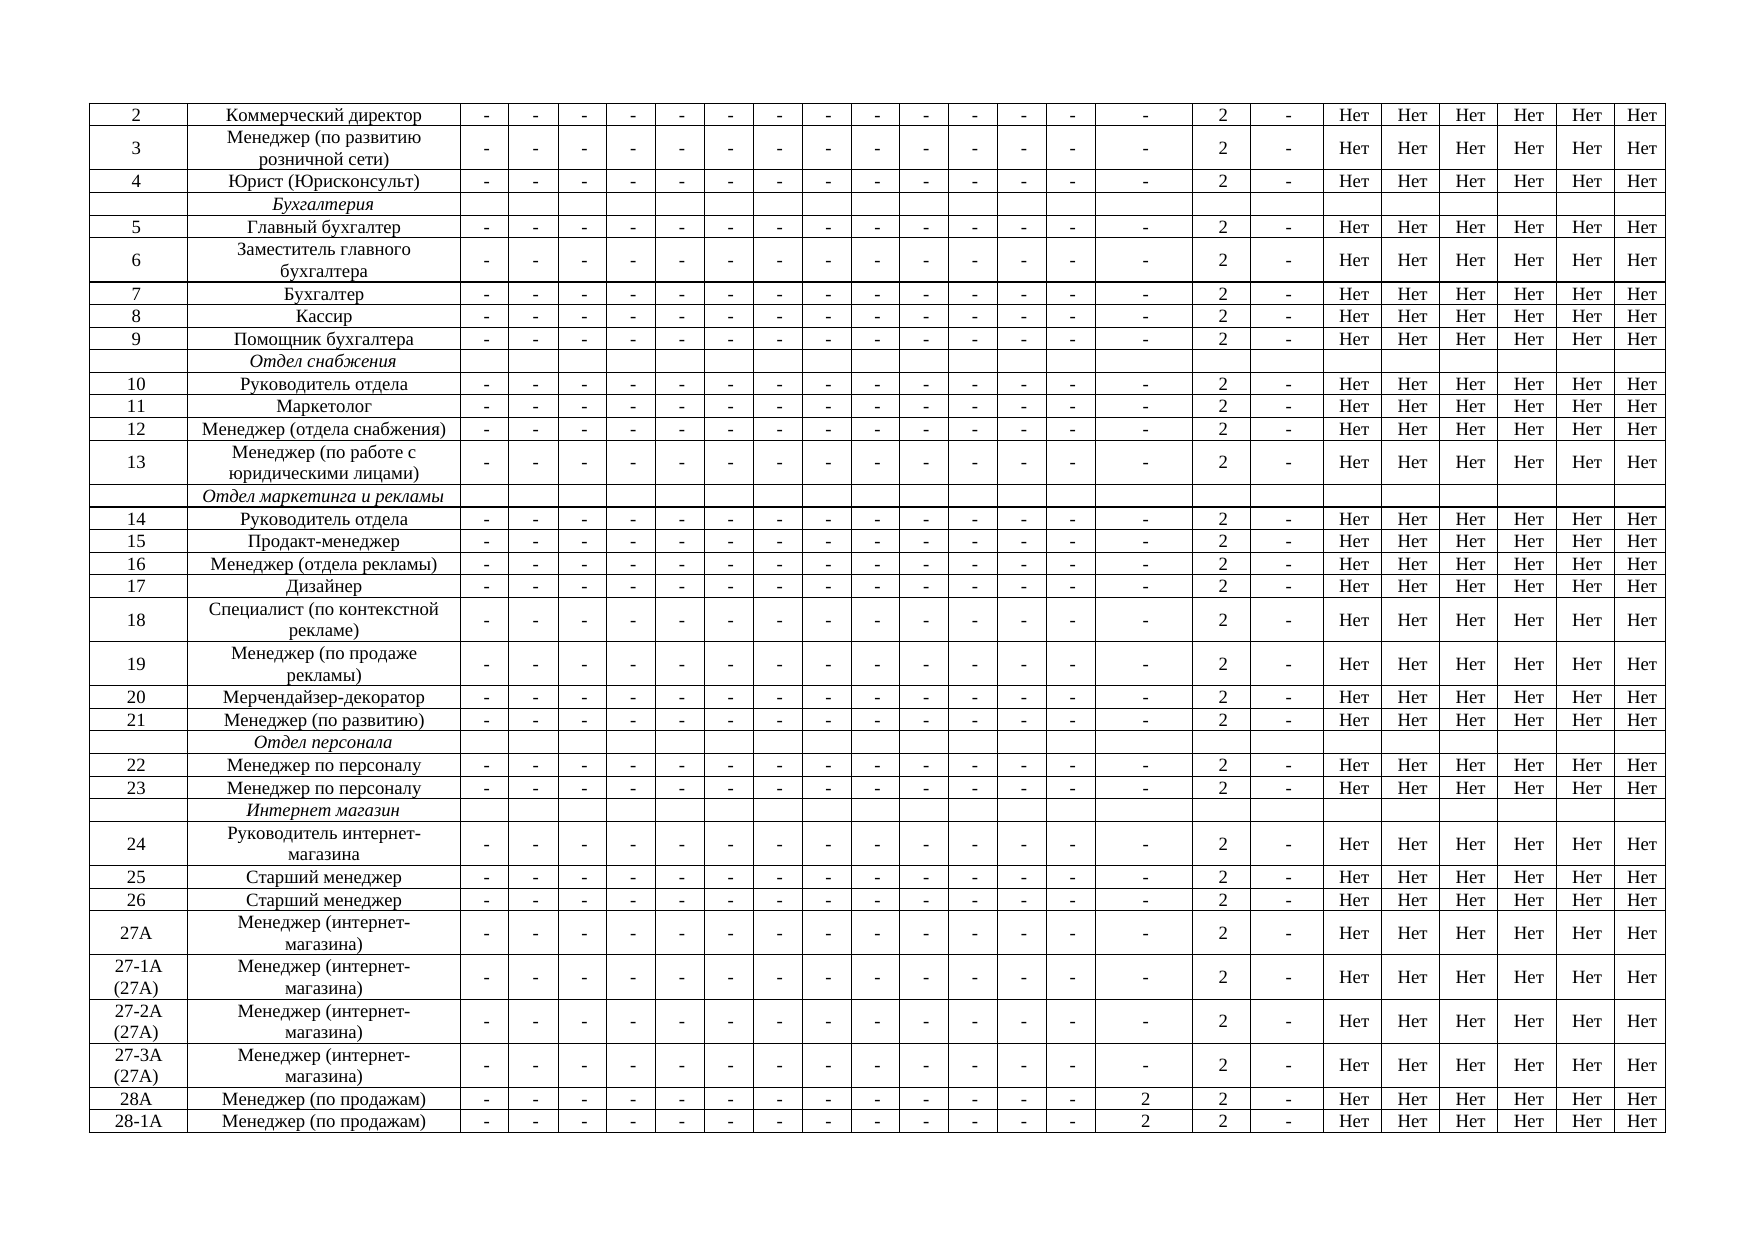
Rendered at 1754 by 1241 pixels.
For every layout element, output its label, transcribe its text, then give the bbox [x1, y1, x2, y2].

table_cell - [852, 955, 899, 998]
table_cell - [1096, 395, 1192, 417]
table_cell - [803, 866, 851, 887]
table_cell - [900, 530, 948, 552]
table_cell - [1047, 104, 1095, 125]
table_cell Нет [1324, 418, 1381, 439]
table_cell Нет [1324, 530, 1381, 552]
table_cell - [1047, 754, 1095, 776]
table_cell [1615, 350, 1665, 372]
table_cell Нет [1498, 441, 1556, 484]
table_cell - [607, 170, 655, 192]
table_cell - [559, 777, 606, 798]
table_cell Нет [1324, 104, 1381, 125]
table_cell 24 [90, 822, 187, 865]
table_cell - [1047, 1110, 1095, 1132]
table_cell Нет [1557, 754, 1614, 776]
table_cell - [559, 709, 606, 730]
table_cell - [900, 642, 948, 685]
table_cell 9 [90, 328, 187, 349]
table_cell - [998, 686, 1046, 708]
table_cell Нет [1324, 170, 1381, 192]
table_cell - [1096, 530, 1192, 552]
table_cell - [656, 598, 704, 641]
table_cell - [656, 126, 704, 169]
table_cell - [1251, 283, 1323, 304]
table_cell [1615, 193, 1665, 214]
table_cell Нет [1615, 170, 1665, 192]
table_cell [559, 193, 606, 214]
table_cell - [559, 1110, 606, 1132]
table_cell - [998, 1110, 1046, 1132]
table_cell - [607, 1110, 655, 1132]
table_cell Нет [1615, 866, 1665, 887]
table_cell - [509, 777, 558, 798]
table_cell - [461, 866, 508, 887]
table_cell - [1096, 553, 1192, 574]
table_cell - [1047, 328, 1095, 349]
table_cell - [656, 530, 704, 552]
table_cell Мерчендайзер-декоратор [188, 686, 460, 708]
table_cell - [998, 395, 1046, 417]
table_cell - [656, 822, 704, 865]
table_cell - [461, 104, 508, 125]
table_cell Менеджер (отдела рекламы) [188, 553, 460, 574]
table_cell - [461, 395, 508, 417]
table_cell [509, 485, 558, 506]
table_cell - [509, 911, 558, 954]
table_cell Бухгалтер [188, 283, 460, 304]
table_cell - [1251, 822, 1323, 865]
table_cell - [754, 305, 802, 327]
table_cell Нет [1382, 126, 1439, 169]
table_cell [803, 350, 851, 372]
table_cell - [949, 1088, 997, 1109]
table_cell - [509, 866, 558, 887]
table_cell Нет [1498, 395, 1556, 417]
table_cell - [1251, 238, 1323, 281]
table_cell Нет [1324, 889, 1381, 910]
table_cell - [803, 1000, 851, 1043]
table_cell - [1251, 686, 1323, 708]
table_cell Нет [1498, 1000, 1556, 1043]
table_cell Менеджер (интернет-магазина) [188, 1044, 460, 1087]
table_cell - [998, 866, 1046, 887]
table_cell - [461, 283, 508, 304]
table_cell - [656, 777, 704, 798]
table_cell Нет [1615, 508, 1665, 529]
table_cell - [998, 508, 1046, 529]
table_cell - [754, 866, 802, 887]
table_cell Отдел снабжения [188, 350, 460, 372]
table_cell - [852, 575, 899, 597]
table_cell - [509, 1110, 558, 1132]
table_cell Нет [1557, 822, 1614, 865]
table_cell - [1096, 441, 1192, 484]
table_cell - [461, 889, 508, 910]
table_cell - [803, 553, 851, 574]
table_cell Специалист (по контекстной рекламе) [188, 598, 460, 641]
table_cell - [1047, 575, 1095, 597]
table_cell Нет [1382, 777, 1439, 798]
table_cell - [852, 866, 899, 887]
table_cell - [949, 395, 997, 417]
table_cell - [803, 911, 851, 954]
table_cell - [998, 104, 1046, 125]
table_cell [900, 350, 948, 372]
table_cell - [900, 754, 948, 776]
table_cell - [509, 441, 558, 484]
table_cell [607, 485, 655, 506]
table_cell Нет [1557, 395, 1614, 417]
table_cell - [754, 1044, 802, 1087]
table_cell - [1047, 553, 1095, 574]
table_cell [1251, 193, 1323, 214]
table_cell - [559, 553, 606, 574]
table_cell Нет [1557, 216, 1614, 237]
table_cell - [705, 709, 753, 730]
table_cell Нет [1615, 305, 1665, 327]
table_cell - [1251, 170, 1323, 192]
table_cell - [607, 709, 655, 730]
table_cell - [656, 1044, 704, 1087]
table_cell Нет [1440, 418, 1497, 439]
table_cell [509, 193, 558, 214]
table_cell - [949, 1000, 997, 1043]
table_cell Нет [1615, 1110, 1665, 1132]
table_cell 8 [90, 305, 187, 327]
table_cell Нет [1498, 955, 1556, 998]
table_cell - [1047, 238, 1095, 281]
table_cell [1324, 193, 1381, 214]
table_cell Нет [1382, 686, 1439, 708]
table_cell Нет [1615, 822, 1665, 865]
table_cell - [1096, 777, 1192, 798]
table_cell - [1251, 709, 1323, 730]
table_cell Нет [1557, 126, 1614, 169]
table_cell Нет [1557, 1110, 1614, 1132]
table_cell Нет [1615, 955, 1665, 998]
table_cell 2 [1193, 955, 1250, 998]
table_cell - [607, 104, 655, 125]
table_cell - [607, 754, 655, 776]
table_cell - [998, 373, 1046, 394]
table_cell - [461, 126, 508, 169]
table_cell [559, 485, 606, 506]
table_cell - [559, 441, 606, 484]
table_cell - [461, 777, 508, 798]
table_cell - [998, 1000, 1046, 1043]
table_cell 16 [90, 553, 187, 574]
table_cell - [754, 530, 802, 552]
table_cell - [461, 1000, 508, 1043]
table_cell Нет [1440, 866, 1497, 887]
table_cell - [461, 328, 508, 349]
table_cell [1557, 485, 1614, 506]
table_cell [1557, 350, 1614, 372]
table_cell - [1096, 508, 1192, 529]
table_cell Нет [1498, 508, 1556, 529]
table_cell [705, 731, 753, 753]
table_cell - [509, 238, 558, 281]
table_cell Нет [1615, 1088, 1665, 1109]
table_cell Менеджер (по продажам) [188, 1088, 460, 1109]
table_cell [1047, 799, 1095, 821]
table_cell - [1251, 508, 1323, 529]
table_cell - [803, 709, 851, 730]
table_cell 2 [1193, 530, 1250, 552]
table_cell - [461, 1044, 508, 1087]
table_cell - [705, 822, 753, 865]
table_cell - [509, 395, 558, 417]
table_cell - [461, 508, 508, 529]
table_cell - [998, 955, 1046, 998]
table_cell - [998, 575, 1046, 597]
table_cell - [803, 238, 851, 281]
table_cell - [803, 598, 851, 641]
table_cell - [998, 777, 1046, 798]
table_cell - [949, 305, 997, 327]
table_cell [1440, 350, 1497, 372]
table_cell - [949, 754, 997, 776]
table_cell - [852, 889, 899, 910]
table_cell - [559, 642, 606, 685]
table_cell - [803, 328, 851, 349]
table_cell - [1047, 777, 1095, 798]
table_cell Нет [1557, 373, 1614, 394]
table_cell Нет [1498, 866, 1556, 887]
table_cell - [754, 216, 802, 237]
table_cell - [1096, 642, 1192, 685]
table_cell - [900, 104, 948, 125]
table_cell 26 [90, 889, 187, 910]
table_cell Нет [1324, 709, 1381, 730]
table_cell - [705, 1044, 753, 1087]
table_cell [852, 731, 899, 753]
table_cell - [900, 1044, 948, 1087]
table_cell - [1096, 598, 1192, 641]
table_cell - [754, 642, 802, 685]
table_cell Нет [1382, 911, 1439, 954]
table_cell - [1251, 777, 1323, 798]
table_cell - [1251, 373, 1323, 394]
table_cell - [705, 575, 753, 597]
table_cell - [803, 283, 851, 304]
table_cell [607, 350, 655, 372]
table_cell [1382, 193, 1439, 214]
table_cell - [949, 598, 997, 641]
table_cell Нет [1557, 598, 1614, 641]
table_cell Нет [1557, 530, 1614, 552]
table_cell - [607, 508, 655, 529]
table_cell - [803, 822, 851, 865]
table_cell - [656, 553, 704, 574]
table_cell - [656, 238, 704, 281]
table_cell 21 [90, 709, 187, 730]
table_cell - [852, 328, 899, 349]
table_cell - [1251, 328, 1323, 349]
table_cell Нет [1615, 216, 1665, 237]
table_cell - [754, 373, 802, 394]
table_cell - [998, 642, 1046, 685]
table_cell Нет [1440, 104, 1497, 125]
table_cell Нет [1440, 508, 1497, 529]
table_cell - [1251, 911, 1323, 954]
table_cell Нет [1498, 170, 1556, 192]
table_cell Нет [1615, 709, 1665, 730]
table_cell - [852, 1110, 899, 1132]
table_cell Нет [1557, 305, 1614, 327]
table_cell - [803, 955, 851, 998]
table_cell Нет [1324, 238, 1381, 281]
table_cell [900, 731, 948, 753]
table_cell - [559, 1088, 606, 1109]
table_cell - [803, 575, 851, 597]
table_cell Нет [1440, 1088, 1497, 1109]
table_cell 2 [1193, 216, 1250, 237]
table_cell - [509, 373, 558, 394]
table_cell Нет [1557, 553, 1614, 574]
table_cell 27А [90, 911, 187, 954]
table_cell Нет [1382, 553, 1439, 574]
table_cell [90, 799, 187, 821]
table_cell - [705, 911, 753, 954]
table_cell - [656, 104, 704, 125]
table_cell - [656, 373, 704, 394]
table_cell - [900, 508, 948, 529]
table_cell - [509, 754, 558, 776]
table_cell 20 [90, 686, 187, 708]
table_cell - [803, 642, 851, 685]
table_cell - [607, 441, 655, 484]
table_cell - [559, 1000, 606, 1043]
table_cell 2 [1193, 822, 1250, 865]
table_cell - [803, 1110, 851, 1132]
table_cell 2 [90, 104, 187, 125]
table_cell [803, 731, 851, 753]
table_cell - [900, 1110, 948, 1132]
table_cell Нет [1440, 1000, 1497, 1043]
table_cell Нет [1615, 441, 1665, 484]
table_cell - [1251, 216, 1323, 237]
table_cell - [461, 822, 508, 865]
table_cell - [559, 170, 606, 192]
table_cell - [1047, 955, 1095, 998]
table_cell [461, 731, 508, 753]
table_cell - [509, 709, 558, 730]
table_cell - [900, 709, 948, 730]
table_cell 2 [1193, 441, 1250, 484]
table_cell Нет [1615, 754, 1665, 776]
table_cell Нет [1324, 395, 1381, 417]
table_cell Нет [1382, 822, 1439, 865]
table_cell 2 [1193, 418, 1250, 439]
table_cell Руководитель интернет-магазина [188, 822, 460, 865]
table_cell 27-3А (27А) [90, 1044, 187, 1087]
table_cell - [1251, 1088, 1323, 1109]
table_cell - [852, 441, 899, 484]
table_cell Нет [1440, 709, 1497, 730]
table_cell - [1251, 1110, 1323, 1132]
table_cell Нет [1498, 238, 1556, 281]
table_cell - [1096, 955, 1192, 998]
table_cell - [803, 1088, 851, 1109]
table_cell - [1251, 598, 1323, 641]
table_cell - [949, 216, 997, 237]
table_cell - [900, 395, 948, 417]
table_cell - [461, 1110, 508, 1132]
table_cell - [705, 238, 753, 281]
table_cell 2 [1193, 1088, 1250, 1109]
table_cell [1193, 731, 1250, 753]
table_cell - [900, 305, 948, 327]
table_cell Менеджер (по развитию розничной сети) [188, 126, 460, 169]
table_cell - [754, 754, 802, 776]
table_cell Нет [1382, 1110, 1439, 1132]
table_cell [607, 731, 655, 753]
table_cell Нет [1440, 777, 1497, 798]
table_cell [900, 193, 948, 214]
table_cell - [559, 104, 606, 125]
table_cell - [803, 395, 851, 417]
table_cell - [509, 283, 558, 304]
table_cell Нет [1498, 1044, 1556, 1087]
table_cell 2 [1193, 1000, 1250, 1043]
table_cell Менеджер по персоналу [188, 777, 460, 798]
table_cell - [607, 1000, 655, 1043]
table_cell - [559, 283, 606, 304]
table_cell - [1047, 305, 1095, 327]
table_cell - [949, 686, 997, 708]
table_cell Нет [1440, 530, 1497, 552]
table_cell [803, 193, 851, 214]
table_cell Нет [1615, 373, 1665, 394]
table_cell [1440, 485, 1497, 506]
table_cell - [803, 889, 851, 910]
table_cell [998, 731, 1046, 753]
table_cell Нет [1324, 955, 1381, 998]
table_cell Нет [1382, 866, 1439, 887]
table_cell Нет [1557, 911, 1614, 954]
table_cell - [754, 441, 802, 484]
table_cell - [852, 373, 899, 394]
table_cell - [754, 709, 802, 730]
table_cell - [998, 598, 1046, 641]
table_cell [90, 350, 187, 372]
table_cell Кассир [188, 305, 460, 327]
table_cell - [656, 575, 704, 597]
table_cell Нет [1440, 575, 1497, 597]
table_cell Дизайнер [188, 575, 460, 597]
table_cell - [705, 955, 753, 998]
table_cell - [705, 889, 753, 910]
table_cell Нет [1382, 1000, 1439, 1043]
table_cell - [1096, 1044, 1192, 1087]
table_cell 19 [90, 642, 187, 685]
table_cell Нет [1498, 575, 1556, 597]
table_cell [1557, 193, 1614, 214]
table_cell Нет [1324, 553, 1381, 574]
table_cell - [607, 889, 655, 910]
table_cell [852, 799, 899, 821]
table_cell - [509, 305, 558, 327]
table_cell - [1096, 866, 1192, 887]
table_cell Нет [1440, 373, 1497, 394]
table_cell 3 [90, 126, 187, 169]
table_cell - [949, 283, 997, 304]
table_cell - [754, 598, 802, 641]
table_cell 27-2А (27А) [90, 1000, 187, 1043]
table_cell - [656, 441, 704, 484]
table_cell - [705, 373, 753, 394]
table_cell - [509, 530, 558, 552]
table_cell [1047, 731, 1095, 753]
table_cell - [852, 238, 899, 281]
table_cell - [754, 283, 802, 304]
table_cell - [998, 216, 1046, 237]
table_cell Нет [1615, 1044, 1665, 1087]
table_cell Нет [1498, 642, 1556, 685]
table_cell - [1251, 866, 1323, 887]
table_cell - [656, 418, 704, 439]
table_cell Нет [1382, 955, 1439, 998]
table_cell - [1096, 889, 1192, 910]
table_cell - [998, 553, 1046, 574]
table_cell [949, 350, 997, 372]
table_cell - [949, 104, 997, 125]
table_cell - [949, 238, 997, 281]
table_cell 2 [1193, 508, 1250, 529]
table_cell - [559, 328, 606, 349]
table_cell Нет [1324, 508, 1381, 529]
table_cell Нет [1382, 441, 1439, 484]
table_cell Нет [1615, 686, 1665, 708]
table_cell - [1047, 126, 1095, 169]
table_cell [852, 350, 899, 372]
table_cell - [998, 709, 1046, 730]
table_cell - [852, 1088, 899, 1109]
table_cell Нет [1557, 575, 1614, 597]
table_cell Нет [1615, 1000, 1665, 1043]
table_cell - [705, 508, 753, 529]
table_cell - [607, 1088, 655, 1109]
table_cell - [461, 754, 508, 776]
table_cell 13 [90, 441, 187, 484]
table_cell - [705, 777, 753, 798]
table_cell - [852, 777, 899, 798]
table_cell - [852, 305, 899, 327]
table_cell Менеджер по персоналу [188, 754, 460, 776]
table_cell - [1096, 418, 1192, 439]
table_cell Нет [1498, 418, 1556, 439]
table_cell [1324, 485, 1381, 506]
table_cell - [1096, 170, 1192, 192]
table_cell 2 [1193, 283, 1250, 304]
table_cell Нет [1440, 395, 1497, 417]
table_cell Менеджер (интернет-магазина) [188, 955, 460, 998]
table_cell - [607, 373, 655, 394]
table_cell - [1096, 216, 1192, 237]
table_cell Нет [1615, 283, 1665, 304]
table_cell Нет [1557, 238, 1614, 281]
table_cell - [656, 1110, 704, 1132]
table_cell - [559, 866, 606, 887]
table_cell - [705, 642, 753, 685]
table_cell - [461, 238, 508, 281]
table_cell - [998, 441, 1046, 484]
table_cell [1498, 731, 1556, 753]
table_cell 2 [1193, 1110, 1250, 1132]
table_cell - [803, 777, 851, 798]
table_cell [1096, 731, 1192, 753]
table_cell Нет [1557, 889, 1614, 910]
table_cell - [1047, 866, 1095, 887]
table_cell - [949, 575, 997, 597]
table_cell - [461, 170, 508, 192]
table_cell - [1047, 530, 1095, 552]
table_cell Нет [1324, 822, 1381, 865]
table_cell - [656, 328, 704, 349]
table_cell [656, 350, 704, 372]
table_cell - [461, 441, 508, 484]
table_cell 2 [1193, 709, 1250, 730]
table_cell - [1096, 373, 1192, 394]
table_cell - [949, 328, 997, 349]
table_cell - [900, 553, 948, 574]
table_cell - [1047, 373, 1095, 394]
table_cell Нет [1557, 866, 1614, 887]
table_cell - [559, 216, 606, 237]
table_cell Нет [1382, 373, 1439, 394]
table_cell - [900, 911, 948, 954]
table_cell [998, 350, 1046, 372]
table_cell - [656, 866, 704, 887]
table_cell Нет [1440, 283, 1497, 304]
table_cell - [998, 283, 1046, 304]
table_cell [1047, 485, 1095, 506]
table_cell Нет [1557, 1000, 1614, 1043]
table_cell [949, 193, 997, 214]
table_cell - [900, 373, 948, 394]
table_cell Нет [1498, 777, 1556, 798]
table_cell - [852, 283, 899, 304]
table_cell - [852, 395, 899, 417]
table_cell - [1251, 575, 1323, 597]
table_cell - [705, 305, 753, 327]
table_cell Нет [1440, 1044, 1497, 1087]
table_cell [656, 799, 704, 821]
table_cell Нет [1557, 642, 1614, 685]
table_cell Отдел маркетинга и рекламы [188, 485, 460, 506]
table_cell - [1096, 126, 1192, 169]
table_cell - [656, 508, 704, 529]
table_cell - [852, 104, 899, 125]
table_cell 2 [1193, 104, 1250, 125]
table_cell [705, 799, 753, 821]
table_cell 2 [1193, 754, 1250, 776]
table_cell [1193, 799, 1250, 821]
table_cell Нет [1324, 441, 1381, 484]
table_cell [1324, 350, 1381, 372]
table_cell Нет [1615, 104, 1665, 125]
table_cell 2 [1096, 1110, 1192, 1132]
table_cell Нет [1440, 911, 1497, 954]
table_cell - [1047, 709, 1095, 730]
table_cell [1498, 799, 1556, 821]
table_cell - [509, 418, 558, 439]
table_cell - [559, 686, 606, 708]
table_cell - [852, 686, 899, 708]
table_cell Нет [1498, 373, 1556, 394]
table_cell - [803, 104, 851, 125]
table_cell [754, 350, 802, 372]
table_cell - [461, 686, 508, 708]
table_cell [1382, 799, 1439, 821]
table_cell - [754, 553, 802, 574]
table_cell Нет [1440, 553, 1497, 574]
table_cell Нет [1324, 1000, 1381, 1043]
table_cell Отдел персонала [188, 731, 460, 753]
table_cell - [1251, 104, 1323, 125]
table_cell - [509, 1000, 558, 1043]
table_cell - [1096, 822, 1192, 865]
table_cell - [754, 126, 802, 169]
table_cell - [1047, 508, 1095, 529]
table_cell - [607, 328, 655, 349]
table_cell Нет [1615, 575, 1665, 597]
table_cell - [656, 686, 704, 708]
table_cell - [803, 373, 851, 394]
table_cell [705, 350, 753, 372]
table_cell - [705, 598, 753, 641]
table_cell [1047, 350, 1095, 372]
table_cell - [509, 508, 558, 529]
table_cell - [461, 642, 508, 685]
table_cell - [607, 305, 655, 327]
table_cell Нет [1382, 1044, 1439, 1087]
table_cell - [949, 530, 997, 552]
table_cell - [607, 553, 655, 574]
table_cell Нет [1440, 754, 1497, 776]
table_cell - [1047, 911, 1095, 954]
table_cell - [1047, 686, 1095, 708]
table_cell Нет [1498, 911, 1556, 954]
table_cell - [559, 508, 606, 529]
table_cell [1440, 799, 1497, 821]
table_cell Нет [1557, 328, 1614, 349]
table_cell Нет [1557, 441, 1614, 484]
table_cell [90, 485, 187, 506]
table_cell [90, 193, 187, 214]
table_cell Нет [1324, 126, 1381, 169]
table_cell 2 [1193, 238, 1250, 281]
table_cell 2 [1193, 911, 1250, 954]
table_cell Нет [1382, 598, 1439, 641]
table_cell Коммерческий директор [188, 104, 460, 125]
table_cell Нет [1615, 911, 1665, 954]
table_cell - [852, 822, 899, 865]
table_cell Нет [1557, 283, 1614, 304]
table_cell Нет [1324, 373, 1381, 394]
table_cell - [509, 328, 558, 349]
table_cell Старший менеджер [188, 866, 460, 887]
table_cell - [559, 575, 606, 597]
table_cell Бухгалтерия [188, 193, 460, 214]
table_cell 28А [90, 1088, 187, 1109]
table_cell - [559, 911, 606, 954]
table_cell Нет [1498, 126, 1556, 169]
table_cell - [1251, 1044, 1323, 1087]
table_cell Нет [1498, 1088, 1556, 1109]
table_cell [1615, 485, 1665, 506]
table_cell - [803, 305, 851, 327]
table_cell [1096, 485, 1192, 506]
table_cell Менеджер (интернет-магазина) [188, 911, 460, 954]
table_cell - [803, 1044, 851, 1087]
table_cell [1498, 485, 1556, 506]
table_cell - [998, 1088, 1046, 1109]
table_cell 22 [90, 754, 187, 776]
table_cell - [509, 889, 558, 910]
table_cell - [461, 709, 508, 730]
table_cell - [461, 373, 508, 394]
table_cell - [656, 889, 704, 910]
table_cell - [607, 575, 655, 597]
table_cell - [509, 126, 558, 169]
table_cell [803, 485, 851, 506]
table_cell - [754, 328, 802, 349]
table_cell [1440, 193, 1497, 214]
table_cell 6 [90, 238, 187, 281]
table_cell - [705, 104, 753, 125]
table_cell Нет [1440, 822, 1497, 865]
table_cell - [949, 373, 997, 394]
table_cell [607, 799, 655, 821]
table_cell 2 [1193, 575, 1250, 597]
table_cell Нет [1324, 283, 1381, 304]
table_cell - [509, 1044, 558, 1087]
table_cell - [754, 238, 802, 281]
table_cell Нет [1324, 1044, 1381, 1087]
table_cell [1382, 731, 1439, 753]
table_cell - [607, 530, 655, 552]
table_cell - [900, 328, 948, 349]
table_cell Нет [1498, 553, 1556, 574]
table_cell 12 [90, 418, 187, 439]
table_cell 27-1А (27А) [90, 955, 187, 998]
table_cell Нет [1440, 598, 1497, 641]
table_cell Нет [1615, 598, 1665, 641]
table_cell - [852, 508, 899, 529]
table_cell 2 [1193, 553, 1250, 574]
table_cell Нет [1498, 328, 1556, 349]
table_cell Заместитель главного бухгалтера [188, 238, 460, 281]
table_cell Нет [1557, 104, 1614, 125]
table_cell - [998, 911, 1046, 954]
table_cell 2 [1193, 170, 1250, 192]
table_cell [949, 731, 997, 753]
table_cell - [949, 553, 997, 574]
table_cell - [461, 418, 508, 439]
table_cell - [509, 170, 558, 192]
table_cell - [754, 955, 802, 998]
table_cell - [803, 126, 851, 169]
table_cell - [509, 1088, 558, 1109]
table_cell - [461, 955, 508, 998]
table_cell Нет [1382, 418, 1439, 439]
table_cell - [1096, 238, 1192, 281]
table_cell Нет [1615, 238, 1665, 281]
table_cell Нет [1324, 1088, 1381, 1109]
table_cell Нет [1615, 777, 1665, 798]
table_cell Нет [1557, 1044, 1614, 1087]
table_cell 2 [1193, 598, 1250, 641]
table_cell 11 [90, 395, 187, 417]
table_cell - [656, 1000, 704, 1043]
table_cell - [461, 911, 508, 954]
table_cell Нет [1324, 1110, 1381, 1132]
table_cell Нет [1324, 575, 1381, 597]
table_cell - [509, 216, 558, 237]
table_cell - [998, 305, 1046, 327]
table_cell - [1096, 283, 1192, 304]
table_cell 15 [90, 530, 187, 552]
table_cell - [852, 216, 899, 237]
table_cell - [900, 283, 948, 304]
table_cell - [705, 1000, 753, 1043]
table_cell - [949, 777, 997, 798]
table_cell - [656, 283, 704, 304]
table_cell Нет [1498, 709, 1556, 730]
table_cell [1251, 731, 1323, 753]
table_cell - [705, 126, 753, 169]
table_cell 2 [1193, 686, 1250, 708]
table_cell 2 [1193, 777, 1250, 798]
table_cell - [559, 889, 606, 910]
table_cell - [754, 1088, 802, 1109]
table_cell [949, 485, 997, 506]
table_cell Продакт-менеджер [188, 530, 460, 552]
table_cell - [1047, 216, 1095, 237]
table_cell Нет [1324, 216, 1381, 237]
table_cell - [1047, 395, 1095, 417]
table_cell Нет [1615, 395, 1665, 417]
table_cell - [705, 1088, 753, 1109]
table_cell [1193, 485, 1250, 506]
table_cell - [754, 170, 802, 192]
table_cell Нет [1324, 598, 1381, 641]
table_cell [1096, 350, 1192, 372]
table_cell - [607, 777, 655, 798]
table_cell Нет [1557, 170, 1614, 192]
table_cell - [559, 955, 606, 998]
table_cell Нет [1440, 126, 1497, 169]
table_cell - [852, 1044, 899, 1087]
table_cell - [705, 530, 753, 552]
table_cell - [656, 955, 704, 998]
table_cell - [607, 418, 655, 439]
table_cell Нет [1498, 1110, 1556, 1132]
table_cell Нет [1324, 911, 1381, 954]
table_cell - [852, 530, 899, 552]
table_cell - [1047, 1088, 1095, 1109]
table_cell - [656, 395, 704, 417]
table_cell - [1047, 822, 1095, 865]
table_cell - [509, 686, 558, 708]
table_cell [461, 193, 508, 214]
table_cell - [754, 104, 802, 125]
table_cell Нет [1557, 709, 1614, 730]
table_cell Нет [1498, 283, 1556, 304]
table_cell [509, 731, 558, 753]
table_cell Нет [1615, 553, 1665, 574]
table_cell - [803, 170, 851, 192]
table_cell [1251, 485, 1323, 506]
table_cell 23 [90, 777, 187, 798]
table_cell - [803, 216, 851, 237]
table_cell [559, 350, 606, 372]
table_cell - [852, 418, 899, 439]
table_cell - [754, 889, 802, 910]
table_cell Нет [1440, 686, 1497, 708]
table_cell - [656, 911, 704, 954]
table_cell [461, 799, 508, 821]
table_cell Нет [1498, 104, 1556, 125]
table_cell - [559, 822, 606, 865]
table_cell Нет [1382, 104, 1439, 125]
table_cell - [1251, 441, 1323, 484]
table_cell Нет [1440, 305, 1497, 327]
table_cell - [1251, 126, 1323, 169]
table_cell Нет [1498, 530, 1556, 552]
table_cell [900, 799, 948, 821]
table_cell [1498, 193, 1556, 214]
table_cell - [900, 822, 948, 865]
table_cell Нет [1382, 508, 1439, 529]
table_cell - [1251, 642, 1323, 685]
table_cell 2 [1193, 889, 1250, 910]
table_cell 2 [1193, 395, 1250, 417]
table_cell - [1096, 911, 1192, 954]
table_cell 25 [90, 866, 187, 887]
table_cell Нет [1557, 1088, 1614, 1109]
table_cell Нет [1440, 642, 1497, 685]
table_cell [656, 731, 704, 753]
table_cell Менеджер (по продаже рекламы) [188, 642, 460, 685]
table_cell - [754, 686, 802, 708]
table_cell - [852, 709, 899, 730]
table_cell - [607, 238, 655, 281]
table_cell Нет [1324, 686, 1381, 708]
table_cell - [1251, 553, 1323, 574]
table_cell [559, 731, 606, 753]
table_cell - [1047, 1044, 1095, 1087]
table_cell - [559, 598, 606, 641]
table_cell - [900, 889, 948, 910]
table_cell Старший менеджер [188, 889, 460, 910]
table_cell Менеджер (по развитию) [188, 709, 460, 730]
table_cell - [509, 104, 558, 125]
table_cell [1193, 350, 1250, 372]
table_cell - [656, 642, 704, 685]
table_cell - [900, 1088, 948, 1109]
table_cell - [607, 126, 655, 169]
table_cell Нет [1440, 441, 1497, 484]
table_cell 7 [90, 283, 187, 304]
table_cell Нет [1440, 955, 1497, 998]
table_cell Нет [1440, 216, 1497, 237]
table_cell Нет [1498, 686, 1556, 708]
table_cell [188, 1110, 460, 1132]
table_cell Нет [1440, 889, 1497, 910]
table_cell - [1096, 709, 1192, 730]
table_cell Нет [1382, 395, 1439, 417]
table_cell [1498, 350, 1556, 372]
table_cell - [803, 754, 851, 776]
table_cell Нет [1440, 1110, 1497, 1132]
table_cell - [607, 822, 655, 865]
table_cell - [998, 754, 1046, 776]
table_cell [949, 799, 997, 821]
table_cell [509, 350, 558, 372]
table_cell - [705, 283, 753, 304]
table_cell Нет [1615, 642, 1665, 685]
table_cell [461, 350, 508, 372]
table_cell Нет [1382, 575, 1439, 597]
table_cell Интернет магазин [188, 799, 460, 821]
table_cell Нет [1324, 777, 1381, 798]
table_cell - [900, 216, 948, 237]
table_cell - [461, 598, 508, 641]
table_cell Нет [1382, 754, 1439, 776]
table_cell [1096, 799, 1192, 821]
table_cell - [949, 866, 997, 887]
table_cell - [949, 642, 997, 685]
table_cell [509, 799, 558, 821]
table_cell - [949, 709, 997, 730]
table_cell Нет [1382, 709, 1439, 730]
table_cell 2 [1193, 373, 1250, 394]
table_cell Руководитель отдела [188, 508, 460, 529]
table_cell 2 [1096, 1088, 1192, 1109]
table_cell - [607, 642, 655, 685]
table_cell - [607, 911, 655, 954]
table_cell [998, 193, 1046, 214]
table_cell - [900, 866, 948, 887]
table_cell - [705, 1110, 753, 1132]
table_cell - [559, 373, 606, 394]
table_cell - [852, 642, 899, 685]
table_cell [1615, 731, 1665, 753]
table_cell - [461, 575, 508, 597]
table_cell Нет [1498, 305, 1556, 327]
table_cell - [509, 553, 558, 574]
table_cell - [1047, 1000, 1095, 1043]
table_cell 28-1А (28А) [90, 1110, 187, 1132]
table_cell - [607, 395, 655, 417]
table_cell - [754, 418, 802, 439]
table_cell Руководитель отдела [188, 373, 460, 394]
table_cell [1557, 731, 1614, 753]
table_cell - [656, 709, 704, 730]
table_cell - [705, 418, 753, 439]
table_cell Менеджер (отдела снабжения) [188, 418, 460, 439]
table_cell - [803, 441, 851, 484]
table_cell [852, 485, 899, 506]
table_cell - [949, 126, 997, 169]
table_cell - [754, 575, 802, 597]
table_cell - [559, 395, 606, 417]
table_cell - [461, 553, 508, 574]
table_cell - [949, 889, 997, 910]
table_cell - [559, 238, 606, 281]
table_cell Нет [1382, 238, 1439, 281]
table_cell Нет [1440, 238, 1497, 281]
table_cell 2 [1193, 305, 1250, 327]
table_cell - [949, 911, 997, 954]
table_cell - [852, 598, 899, 641]
table_cell Нет [1382, 328, 1439, 349]
table_cell - [1096, 104, 1192, 125]
table_cell Нет [1498, 754, 1556, 776]
table_cell - [1096, 328, 1192, 349]
table_cell - [705, 553, 753, 574]
table_cell [656, 193, 704, 214]
table_cell - [607, 216, 655, 237]
table_cell - [754, 911, 802, 954]
table_cell - [852, 126, 899, 169]
table_cell [998, 799, 1046, 821]
table_cell Нет [1615, 530, 1665, 552]
table_cell [1324, 731, 1381, 753]
table_cell - [949, 955, 997, 998]
table_cell - [559, 1044, 606, 1087]
table_cell Нет [1557, 686, 1614, 708]
table_cell - [900, 575, 948, 597]
table_cell Главный бухгалтер [188, 216, 460, 237]
table_cell Помощник бухгалтера [188, 328, 460, 349]
table_cell - [754, 508, 802, 529]
table_cell - [1047, 441, 1095, 484]
table_cell Нет [1324, 328, 1381, 349]
table_cell - [900, 955, 948, 998]
table_cell Нет [1324, 642, 1381, 685]
table_cell - [949, 1110, 997, 1132]
table_cell - [949, 822, 997, 865]
table_cell - [705, 686, 753, 708]
table_cell Нет [1382, 889, 1439, 910]
table_cell - [607, 686, 655, 708]
table_cell - [461, 216, 508, 237]
table_cell - [900, 598, 948, 641]
table_cell Нет [1615, 418, 1665, 439]
table_cell Нет [1382, 642, 1439, 685]
table_cell - [509, 642, 558, 685]
table_cell - [705, 170, 753, 192]
table_cell - [803, 530, 851, 552]
table_cell [559, 799, 606, 821]
table_cell Менеджер (интернет-магазина) [188, 1000, 460, 1043]
table_cell Нет [1324, 305, 1381, 327]
table_cell - [998, 238, 1046, 281]
table_cell - [900, 238, 948, 281]
table_cell [90, 731, 187, 753]
table_cell Нет [1498, 889, 1556, 910]
table_cell - [900, 441, 948, 484]
table_cell 10 [90, 373, 187, 394]
table_cell - [754, 822, 802, 865]
table_cell - [1251, 395, 1323, 417]
table_cell Нет [1557, 508, 1614, 529]
table_cell Нет [1382, 216, 1439, 237]
table_cell - [1251, 955, 1323, 998]
table_cell [1615, 799, 1665, 821]
table_cell [998, 485, 1046, 506]
table_cell - [656, 1088, 704, 1109]
table_cell Юрист (Юрисконсульт) [188, 170, 460, 192]
table_cell Нет [1557, 955, 1614, 998]
table_cell [803, 799, 851, 821]
table_cell - [900, 777, 948, 798]
table_cell Нет [1382, 305, 1439, 327]
table_cell - [998, 889, 1046, 910]
table_cell 17 [90, 575, 187, 597]
table_cell [1047, 193, 1095, 214]
table_cell Менеджер (по работе с юридическими лицами) [188, 441, 460, 484]
table_cell Нет [1382, 1088, 1439, 1109]
table_cell Нет [1382, 283, 1439, 304]
table_cell - [559, 754, 606, 776]
table_cell [754, 799, 802, 821]
table_cell - [607, 598, 655, 641]
table_cell [656, 485, 704, 506]
table_cell - [998, 126, 1046, 169]
table_cell 2 [1193, 866, 1250, 887]
table_cell - [461, 1088, 508, 1109]
table_cell Нет [1382, 530, 1439, 552]
table_cell 2 [1193, 1044, 1250, 1087]
table_cell - [656, 216, 704, 237]
table_cell [754, 193, 802, 214]
table_cell - [1047, 170, 1095, 192]
table_cell - [705, 216, 753, 237]
table_cell Нет [1557, 418, 1614, 439]
table_cell - [607, 1044, 655, 1087]
table_cell [1324, 799, 1381, 821]
table_cell [705, 485, 753, 506]
table_cell - [656, 170, 704, 192]
table_cell Нет [1498, 216, 1556, 237]
table_cell - [559, 126, 606, 169]
table_cell 2 [1193, 328, 1250, 349]
table_cell - [949, 441, 997, 484]
table_cell - [803, 418, 851, 439]
table_cell - [900, 1000, 948, 1043]
table_cell Нет [1324, 754, 1381, 776]
table_cell - [1096, 575, 1192, 597]
table_cell [1251, 799, 1323, 821]
table_cell Нет [1557, 777, 1614, 798]
table_cell [1440, 731, 1497, 753]
table_cell Нет [1324, 866, 1381, 887]
table_cell - [705, 754, 753, 776]
table_cell Нет [1440, 170, 1497, 192]
table_cell [1096, 193, 1192, 214]
table_cell 2 [1193, 126, 1250, 169]
table_cell 14 [90, 508, 187, 529]
table_cell - [461, 305, 508, 327]
table_cell - [656, 754, 704, 776]
table_cell - [852, 911, 899, 954]
table_cell - [1251, 754, 1323, 776]
table_cell - [461, 530, 508, 552]
table_cell Нет [1382, 170, 1439, 192]
table_cell [705, 193, 753, 214]
table_cell - [754, 1110, 802, 1132]
table_cell - [705, 441, 753, 484]
table_cell [607, 193, 655, 214]
table_cell - [900, 686, 948, 708]
table_cell - [754, 777, 802, 798]
table_cell - [1047, 889, 1095, 910]
table_cell - [509, 598, 558, 641]
table_cell - [559, 418, 606, 439]
table_cell - [998, 170, 1046, 192]
table_cell - [705, 866, 753, 887]
table_cell [461, 485, 508, 506]
table_cell - [754, 1000, 802, 1043]
table_cell - [1096, 1000, 1192, 1043]
table_cell - [949, 508, 997, 529]
table_cell - [509, 955, 558, 998]
table_cell - [998, 822, 1046, 865]
table_cell - [559, 305, 606, 327]
table_cell - [949, 1044, 997, 1087]
table_cell - [998, 1044, 1046, 1087]
table_cell - [607, 866, 655, 887]
table_cell - [998, 328, 1046, 349]
table_cell Нет [1615, 126, 1665, 169]
table_cell 5 [90, 216, 187, 237]
table_cell - [1047, 283, 1095, 304]
table_cell 2 [1193, 642, 1250, 685]
table_cell [754, 731, 802, 753]
table_cell Нет [1615, 328, 1665, 349]
table_cell - [1047, 642, 1095, 685]
table_cell [1251, 350, 1323, 372]
table_cell Нет [1615, 889, 1665, 910]
table_cell - [705, 328, 753, 349]
table_cell - [559, 530, 606, 552]
table_cell - [1096, 686, 1192, 708]
table_cell [1382, 350, 1439, 372]
table_cell [900, 485, 948, 506]
table_cell 4 [90, 170, 187, 192]
table_cell - [852, 170, 899, 192]
table_cell - [1096, 754, 1192, 776]
table_cell - [754, 395, 802, 417]
table_cell - [803, 686, 851, 708]
table_cell [1193, 193, 1250, 214]
table_cell - [803, 508, 851, 529]
table_cell [754, 485, 802, 506]
table_cell - [1251, 305, 1323, 327]
table_cell - [607, 283, 655, 304]
table_cell Нет [1498, 822, 1556, 865]
table_cell - [1047, 418, 1095, 439]
table_cell - [900, 170, 948, 192]
table_cell [1557, 799, 1614, 821]
table_cell - [705, 395, 753, 417]
table_cell Нет [1498, 598, 1556, 641]
table_cell - [509, 575, 558, 597]
table_cell - [1251, 530, 1323, 552]
table_cell - [1251, 889, 1323, 910]
table_cell - [852, 1000, 899, 1043]
table_cell - [509, 822, 558, 865]
table_cell - [949, 418, 997, 439]
table_cell - [1047, 598, 1095, 641]
table_cell - [900, 418, 948, 439]
table_cell - [852, 553, 899, 574]
table_cell - [607, 955, 655, 998]
table_cell - [852, 754, 899, 776]
table_cell - [1251, 1000, 1323, 1043]
table_cell Нет [1440, 328, 1497, 349]
table_cell - [1251, 418, 1323, 439]
table_cell - [998, 530, 1046, 552]
table_cell 18 [90, 598, 187, 641]
table_cell - [656, 305, 704, 327]
table_cell - [1096, 305, 1192, 327]
table_cell - [998, 418, 1046, 439]
table_cell - [900, 126, 948, 169]
table_cell [852, 193, 899, 214]
table_cell - [949, 170, 997, 192]
table_cell Маркетолог [188, 395, 460, 417]
table_cell [1382, 485, 1439, 506]
